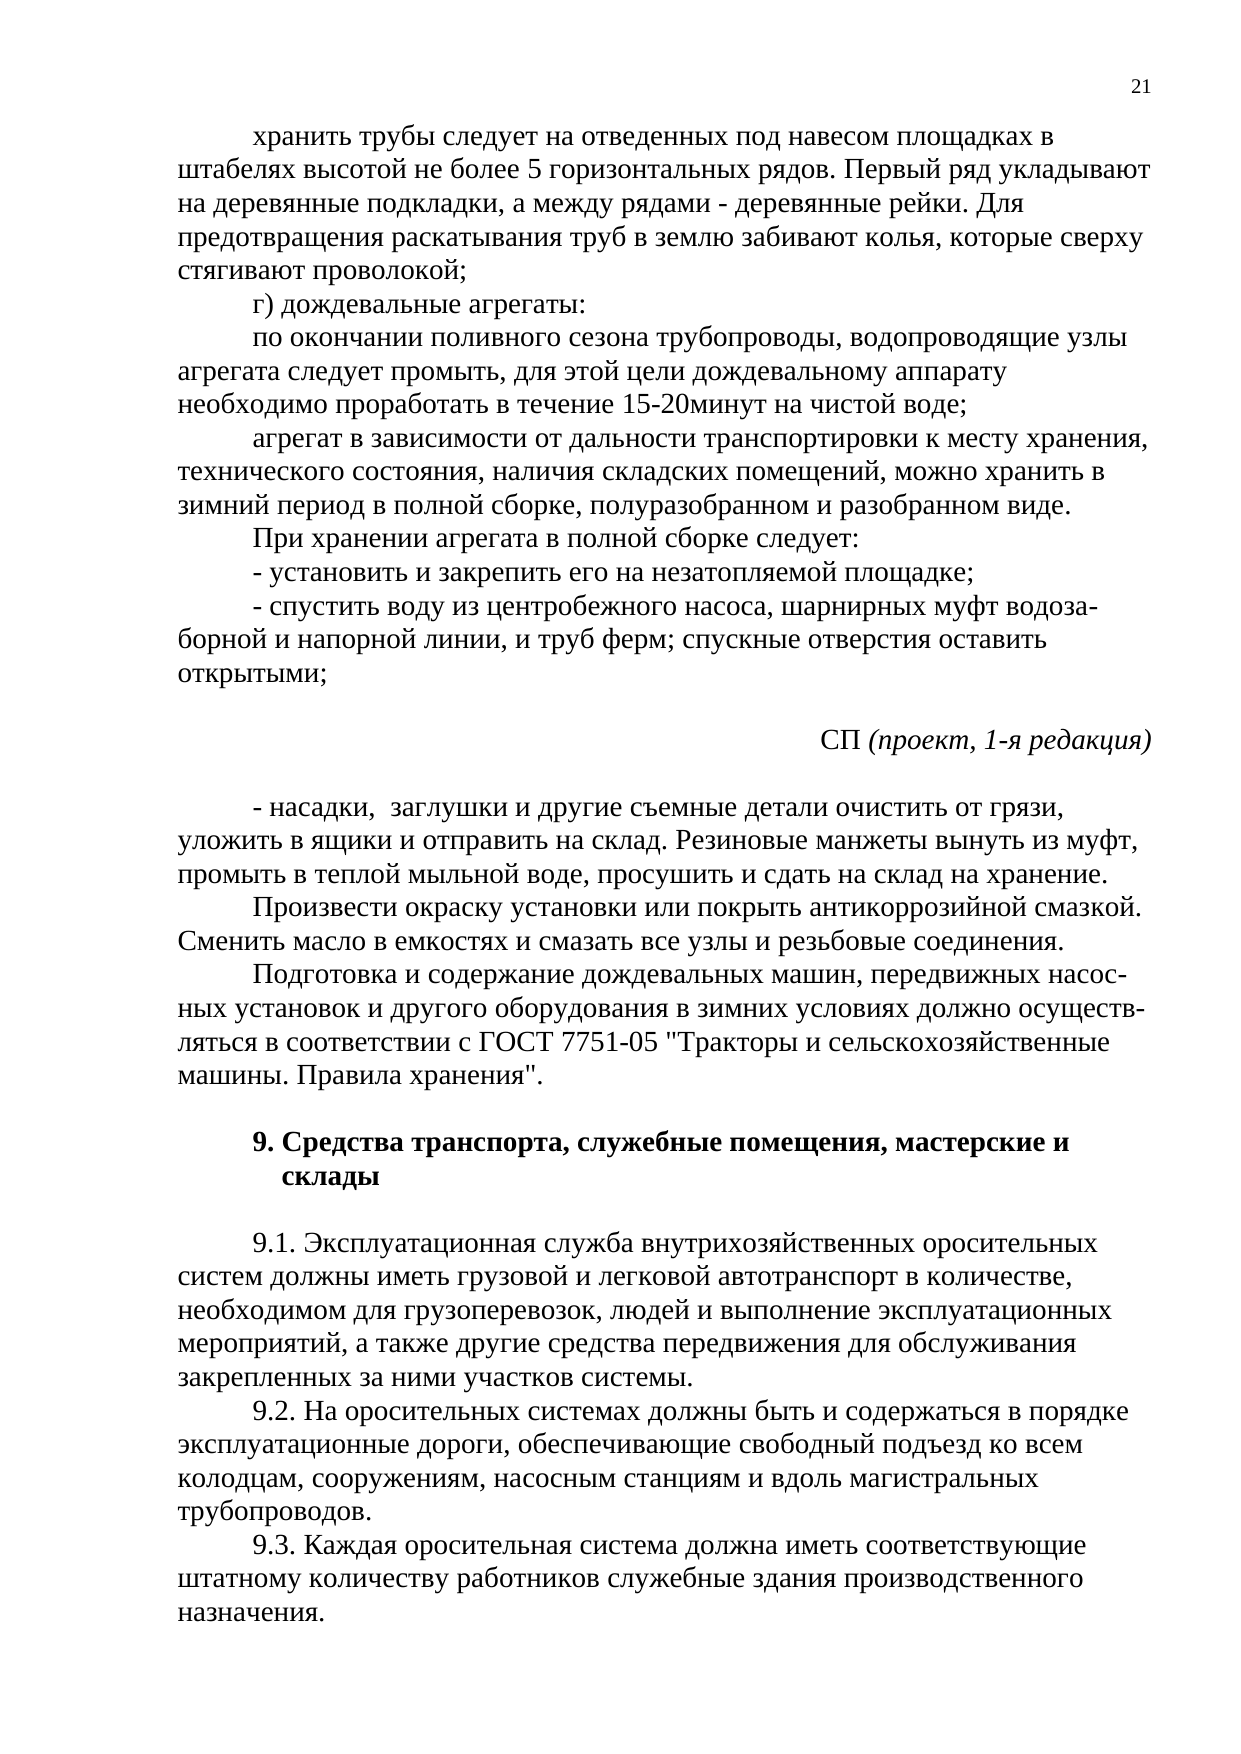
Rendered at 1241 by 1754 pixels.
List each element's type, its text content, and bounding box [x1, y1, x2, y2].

text - установить и закрепить его на незатопляемой площадке; [177, 554, 1152, 588]
text ляться в соответствии с ГОСТ 7751-05 "Тракторы и сельскохозяйственные машины. Правила хранения". [177, 1024, 1152, 1091]
text 9. Средства транспорта, служебные помещения, мастерские и [177, 1124, 1152, 1158]
text При хранении агрегата в полной сборке следует: [177, 521, 1152, 554]
text - насадки, заглушки и другие съемные детали очистить от грязи, уложить в ящики и отправить на склад. Резиновые манжеты вынуть из муфт, промыть в теплой мыльной воде, просушить и сдать на склад на хранение. [177, 789, 1152, 889]
text по окончании поливного сезона трубопроводы, водопроводящие узлы агрегата следует промыть, для этой цели дождевальному аппарату необходимо проработать в течение 15-20минут на чистой воде; [177, 319, 1152, 420]
text г) дождевальные агрегаты: [177, 286, 1152, 319]
text 9.2. На оросительных системах должны быть и содержаться в порядке эксплуатационные дороги, обеспечивающие свободный подъезд ко всем колодцам, сооружениям, насосным станциям и вдоль магистральных трубопроводов. [177, 1393, 1152, 1527]
text Подготовка и содержание дождевальных машин, передвижных насосных установок и другого оборудования в зимних условиях должно осуществ- [177, 957, 1152, 1024]
text 9.3. Каждая оросительная система должна иметь соответствующие штатному количеству работников служебные здания производственного назначения. [177, 1527, 1152, 1627]
text 9.1. Эксплуатационная служба внутрихозяйственных оросительных систем должны иметь грузовой и легковой автотранспорт в количестве, необходимом для грузоперевозок, людей и выполнение эксплуатационных мероприятий, а также другие средства передвижения для обслуживания закрепленных за ними участков системы. [177, 1225, 1152, 1393]
text Произвести окраску установки или покрыть антикоррозийной смазкой. Сменить масло в емкостях и смазать все узлы и резьбовые соединения. [177, 889, 1152, 957]
text агрегат в зависимости от дальности транспортировки к месту хранения, технического состояния, наличия складских помещений, можно хранить в зимний период в полной сборке, полуразобранном и разобранном виде. [177, 420, 1152, 521]
text склады [177, 1158, 1152, 1191]
text - спустить воду из центробежного насоса, шарнирных муфт водозаборной и напорной линии, и труб ферм; спускные отверстия оставить открытыми; [177, 588, 1152, 688]
text хранить трубы следует на отведенных под навесом площадках в штабелях высотой не более 5 горизонтальных рядов. Первый ряд укладывают на деревянные подкладки, а между рядами - деревянные рейки. Для предотвращения раскатывания труб в землю забивают колья, которые сверху стягивают проволокой; [177, 118, 1152, 286]
text СП (проект, 1-я редакция) [177, 722, 1152, 755]
